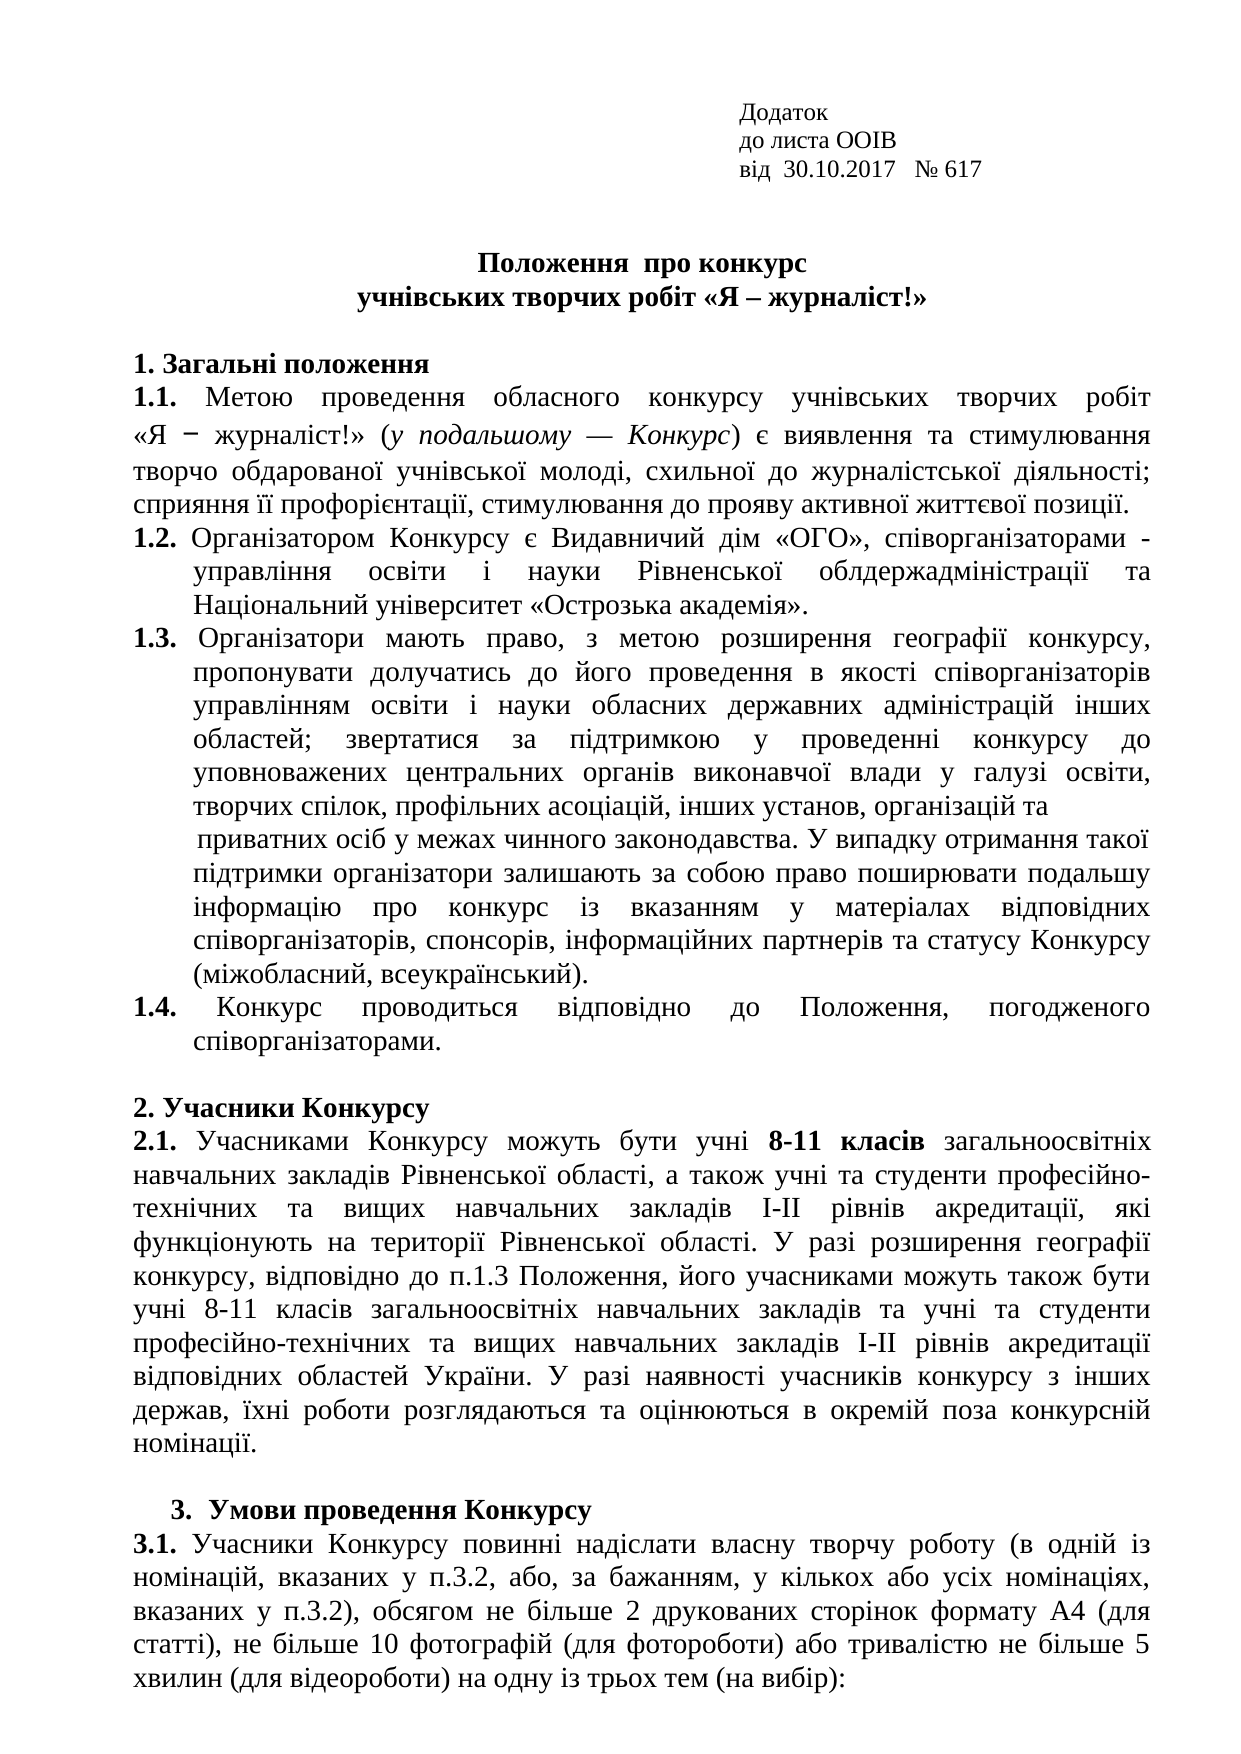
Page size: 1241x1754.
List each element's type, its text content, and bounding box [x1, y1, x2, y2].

title від 30.10.2017 № 617 [677, 154, 1152, 183]
text 3.1. Учасники Конкурсу повинні надіслати власну творчу роботу (в одній із номінацій, вказаних у п.3.2, або, за бажанням, у кількох або усіх номінаціях, вказаних у п.3.2), обсягом не більше 2 друкованих сторінок формату А4 (для статті), не більше 10 фотографій (для фотороботи) або тривалістю не більше 5 хвилин (для відеороботи) на одну із трьох тем (на вибір): [133, 1526, 1152, 1694]
text 2. Учасники Конкурсу [133, 1090, 1152, 1123]
list 1.2. Організатором Конкурсу є Видавничий дім «ОГО», співорганізаторами - управління освіти і науки Рівненської облдержадміністрації та Національний університет «Острозька академія». [133, 520, 1152, 620]
list приватних осіб у межах чинного законодавства. У випадку отримання такої підтримки організатори залишають за собою право поширювати подальшу інформацію про конкурс із вказанням у матеріалах відповідних співорганізаторів, спонсорів, інформаційних партнерів та статусу Конкурсу (міжобласний, всеукраїнський). [133, 822, 1152, 989]
text 1. Загальні положення [133, 346, 1152, 379]
text учнівських творчих робіт «Я – журналіст!» [133, 279, 1152, 312]
title Додаток [677, 97, 1152, 125]
title до листа ООІВ [677, 125, 1152, 154]
text 1.1. Метою проведення обласного конкурсу учнівських творчих робіт «Я ‒ журналіст!» (у подальшому — Конкурс) є виявлення та стимулювання творчо обдарованої учнівської молоді, схильної до журналістської діяльності; сприяння її профорієнтації, стимулювання до прояву активної життєвої позиції. [133, 379, 1152, 520]
list 1.3. Організатори мають право, з метою розширення географії конкурсу, пропонувати долучатись до його проведення в якості співорганізаторів управлінням освіти і науки обласних державних адміністрацій інших областей; звертатися за підтримкою у проведенні конкурсу до уповноважених центральних органів виконавчої влади у галузі освіти, творчих спілок, профільних асоціацій, інших установ, організацій та [133, 620, 1152, 822]
list 1.4. Конкурс проводиться відповідно до Положення, погодженого співорганізаторами. [133, 989, 1152, 1056]
list Умови проведення Конкурсу [170, 1492, 1152, 1526]
text 2.1. Учасниками Конкурсу можуть бути учні 8-11 класів загальноосвітніх навчальних закладів Рівненської області, а також учні та студенти професійно-технічних та вищих навчальних закладів І-ІІ рівнів акредитації, які функціонують на території Рівненської області. У разі розширення географії конкурсу, відповідно до п.1.3 Положення, його учасниками можуть також бути учні 8-11 класів загальноосвітніх навчальних закладів та учні та студенти професійно-технічних та вищих навчальних закладів І-ІІ рівнів акредитації відповідних областей України. У разі наявності учасників конкурсу з інших держав, їхні роботи розглядаються та оцінюються в окремій поза конкурсній номінації. [133, 1123, 1152, 1459]
text Положення про конкурс [133, 245, 1152, 279]
